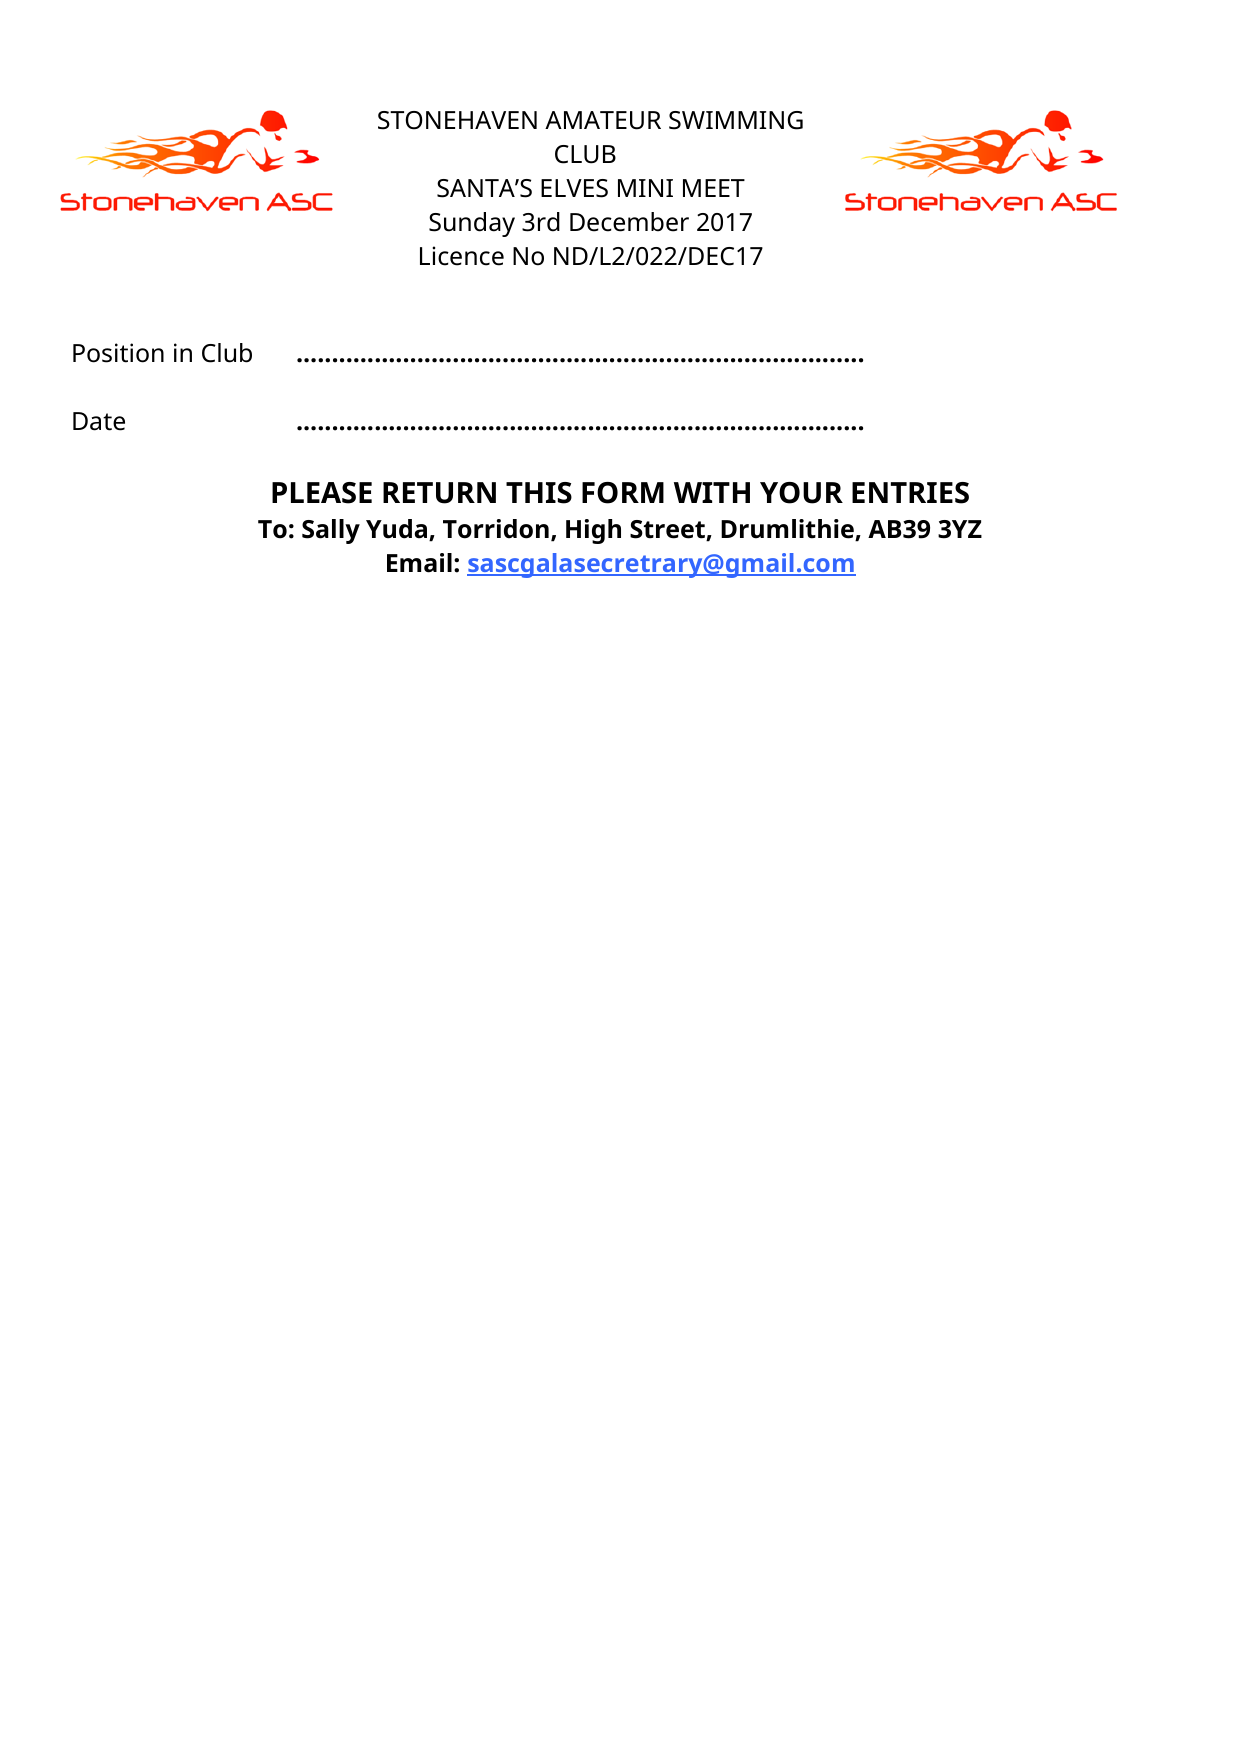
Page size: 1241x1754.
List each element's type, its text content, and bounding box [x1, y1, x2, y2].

text Position in Club ................................................................................ [71, 336, 1169, 370]
text To: Sally Yuda, Torridon, High Street, Drumlithie, AB39 3YZ [71, 512, 1169, 546]
picture [838, 102, 1128, 224]
text Email: sascgalasecretrary@gmail.com [71, 546, 1169, 580]
text Date ................................................................................ [71, 404, 1169, 438]
text PLEASE RETURN THIS FORM WITH YOUR ENTRIES [71, 472, 1169, 512]
picture [53, 102, 344, 224]
